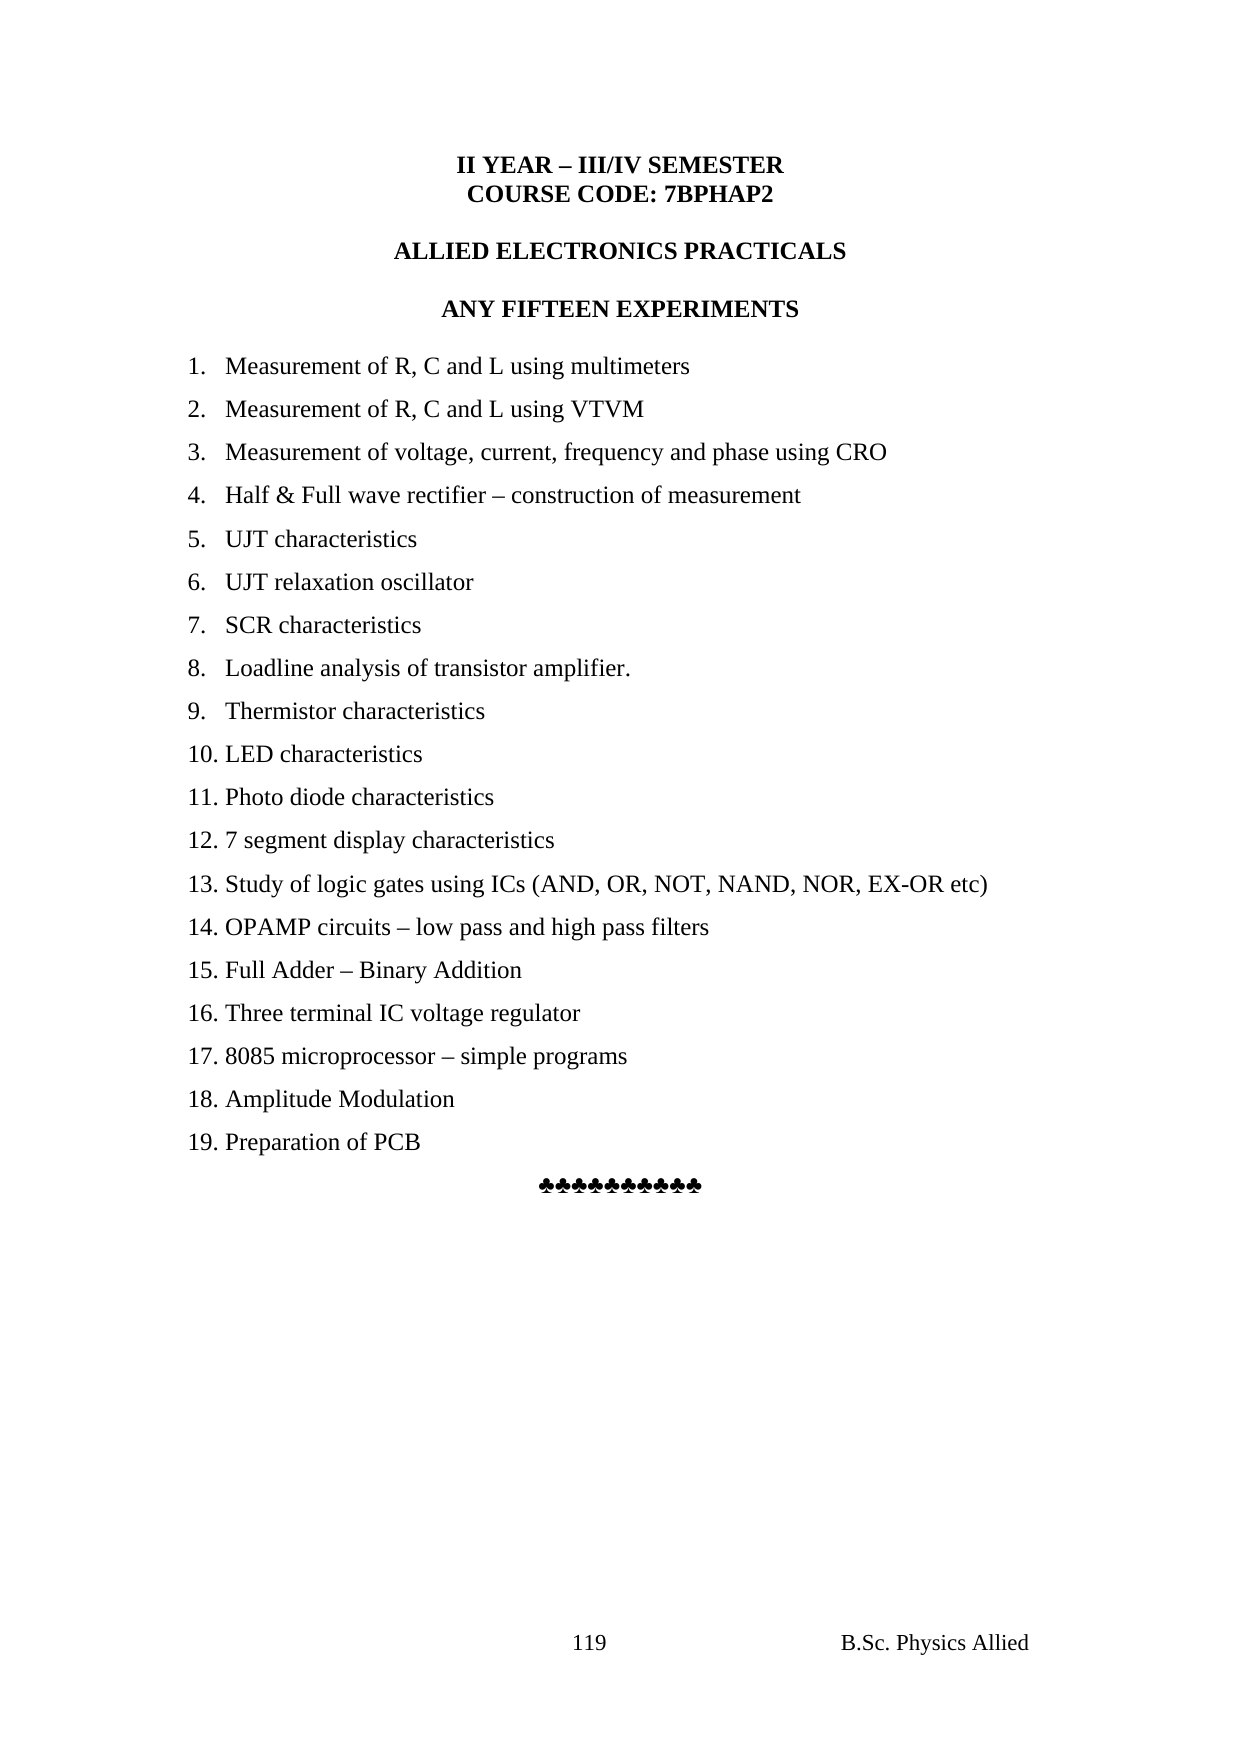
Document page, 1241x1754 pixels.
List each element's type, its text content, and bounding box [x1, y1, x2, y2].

list Amplitude Modulation [187, 1084, 1090, 1113]
list UJT relaxation oscillator [187, 567, 1090, 596]
title ANY FIFTEEN EXPERIMENTS [150, 294, 1090, 322]
list Preparation of PCB [187, 1127, 1090, 1156]
list Measurement of R, C and L using multimeters [187, 351, 1090, 380]
list Thermistor characteristics [187, 696, 1090, 725]
list LED characteristics [187, 739, 1090, 768]
list Half & Full wave rectifier – construction of measurement [187, 481, 1090, 509]
list Three terminal IC voltage regulator [187, 998, 1090, 1027]
list Study of logic gates using ICs (AND, OR, NOT, NAND, NOR, EX-OR etc) [187, 869, 1090, 897]
list Photo diode characteristics [187, 782, 1090, 811]
list Loadline analysis of transistor amplifier. [187, 653, 1090, 682]
list OPAMP circuits – low pass and high pass filters [187, 912, 1090, 941]
list SCR characteristics [187, 610, 1090, 639]
list Measurement of R, C and L using VTVM [187, 394, 1090, 423]
list UJT characteristics [187, 524, 1090, 552]
list 8085 microprocessor – simple programs [187, 1041, 1090, 1070]
text ♣♣♣♣♣♣♣♣♣♣ [150, 1171, 1090, 1199]
list 7 segment display characteristics [187, 826, 1090, 854]
list Full Adder – Binary Addition [187, 955, 1090, 984]
title COURSE CODE: 7BPHAP2 [150, 179, 1090, 207]
title ALLIED ELECTRONICS PRACTICALS [150, 236, 1090, 265]
list Measurement of voltage, current, frequency and phase using CRO [187, 437, 1090, 466]
text II YEAR – III/IV SEMESTER [150, 150, 1090, 179]
